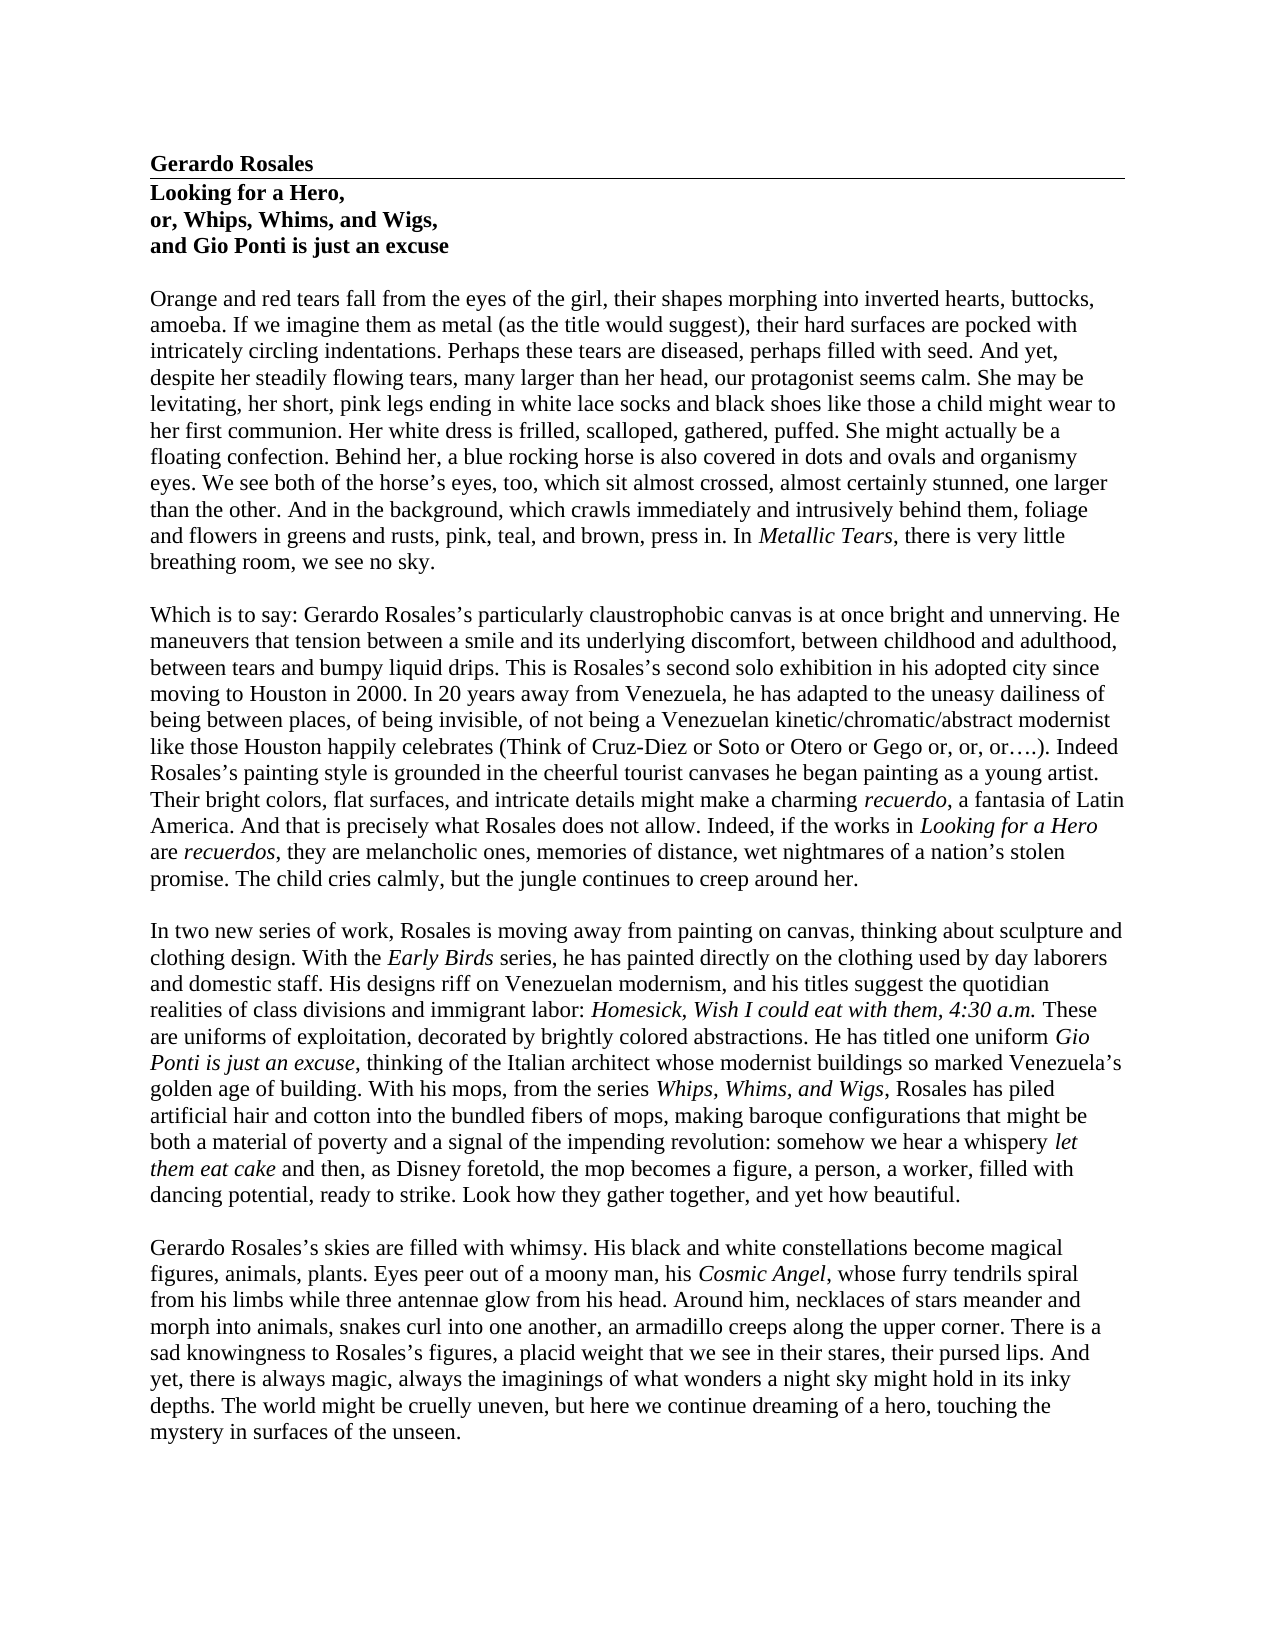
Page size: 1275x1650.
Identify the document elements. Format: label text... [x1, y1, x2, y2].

text or, Whips, Whims, and Wigs, [150, 206, 1125, 232]
text Orange and red tears fall from the eyes of the girl, their shapes morphing into inverted hearts, buttocks, amoeba. If we imagine them as metal (as the title would suggest), their hard surfaces are pocked with intricately circling indentations. Perhaps these tears are diseased, perhaps filled with seed. And yet, despite her steadily flowing tears, many larger than her head, our protagonist seems calm. She may be levitating, her short, pink legs ending in white lace socks and black shoes like those a child might wear to her first communion. Her white dress is frilled, scalloped, gathered, puffed. She might actually be a floating confection. Behind her, a blue rocking horse is also covered in dots and ovals and organismy eyes. We see both of the horse’s eyes, too, which sit almost crossed, almost certainly stunned, one larger than the other. And in the background, which crawls immediately and intrusively behind them, foliage and flowers in greens and rusts, pink, teal, and brown, press in. In Metallic Tears, there is very little breathing room, we see no sky. [150, 285, 1125, 575]
text In two new series of work, Rosales is moving away from painting on canvas, thinking about sculpture and clothing design. With the Early Birds series, he has painted directly on the clothing used by day laborers and domestic staff. His designs riff on Venezuelan modernism, and his titles suggest the quotidian realities of class divisions and immigrant labor: Homesick, Wish I could eat with them, 4:30 a.m. These are uniforms of exploitation, decorated by brightly colored abstractions. He has titled one uniform Gio Ponti is just an excuse, thinking of the Italian architect whose modernist buildings so marked Venezuela’s golden age of building. With his mops, from the series Whips, Whims, and Wigs, Rosales has piled artificial hair and cotton into the bundled fibers of mops, making baroque configurations that might be both a material of poverty and a signal of the impending revolution: somehow we hear a whispery let them eat cake and then, as Disney foretold, the mop becomes a figure, a person, a worker, filled with dancing potential, ready to strike. Look how they gather together, and yet how beautiful. [150, 917, 1125, 1207]
text Gerardo Rosales [150, 150, 1125, 178]
text Looking for a Hero, [150, 179, 1125, 206]
text Which is to say: Gerardo Rosales’s particularly claustrophobic canvas is at once bright and unnerving. He maneuvers that tension between a smile and its underlying discomfort, between childhood and adulthood, between tears and bumpy liquid drips. This is Rosales’s second solo exhibition in his adopted city since moving to Houston in 2000. In 20 years away from Venezuela, he has adapted to the uneasy dailiness of being between places, of being invisible, of not being a Venezuelan kinetic/chromatic/abstract modernist like those Houston happily celebrates (Think of Cruz-Diez or Soto or Otero or Gego or, or, or….). Indeed Rosales’s painting style is grounded in the cheerful tourist canvases he began painting as a young artist. Their bright colors, flat surfaces, and intricate details might make a charming recuerdo, a fantasia of Latin America. And that is precisely what Rosales does not allow. Indeed, if the works in Looking for a Hero are recuerdos, they are melancholic ones, memories of distance, wet nightmares of a nation’s stolen promise. The child cries calmly, but the jungle continues to creep around her. [150, 601, 1125, 891]
text Gerardo Rosales’s skies are filled with whimsy. His black and white constellations become magical figures, animals, plants. Eyes peer out of a moony man, his Cosmic Angel, whose furry tendrils spiral from his limbs while three antennae glow from his head. Around him, necklaces of stars meander and morph into animals, snakes curl into one another, an armadillo creeps along the upper corner. There is a sad knowingness to Rosales’s figures, a placid weight that we see in their stares, their pursed lips. And yet, there is always magic, always the imaginings of what wonders a night sky might hold in its inky depths. The world might be cruelly uneven, but here we continue dreaming of a hero, touching the mystery in surfaces of the unseen. [150, 1234, 1125, 1444]
text and Gio Ponti is just an excuse [150, 232, 1125, 258]
